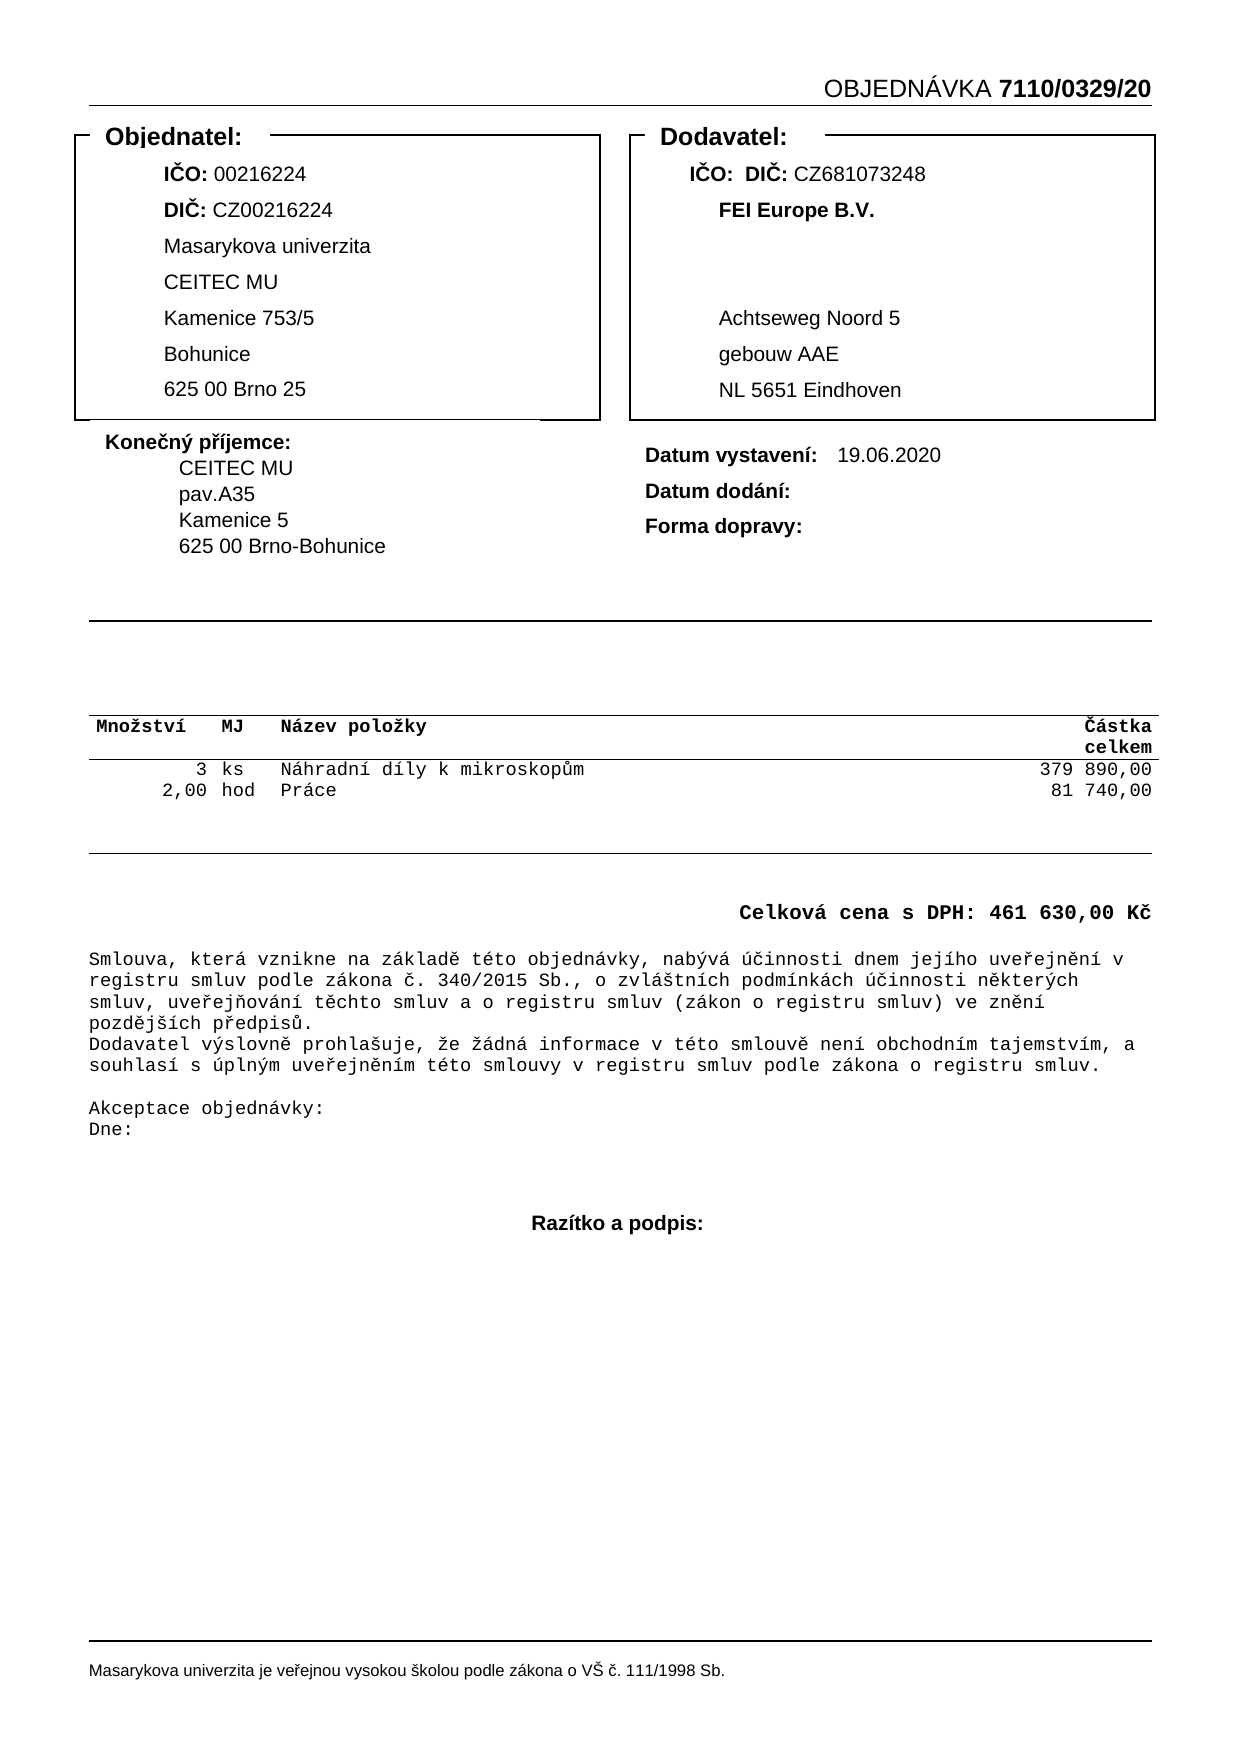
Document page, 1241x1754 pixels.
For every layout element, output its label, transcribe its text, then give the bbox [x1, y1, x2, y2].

table_cell 3 [89, 760, 214, 781]
table_cell Náhradní díly k mikroskopům [273, 760, 1011, 781]
text Akceptace objednávky: [89, 1099, 1152, 1120]
table_cell Práce [273, 781, 1011, 802]
text Smlouva, která vznikne na základě této objednávky, nabývá účinnosti dnem jejího uveřejnění v registru smluv podle zákona č. 340/2015 Sb., o zvláštních podmínkách účinnosti některých smluv, uveřejňování těchto smluv a o registru smluv (zákon o registru smluv) ve znění pozdějších předpisů. [89, 950, 1152, 1035]
table_cell 379 890,00 [1011, 760, 1159, 781]
text Dodavatel výslovně prohlašuje, že žádná informace v této smlouvě není obchodním tajemstvím, a souhlasí s úplným uveřejněním této smlouvy v registru smluv podle zákona o registru smluv. [89, 1035, 1152, 1077]
table_header Množství [89, 716, 214, 759]
text Dne: [89, 1120, 1152, 1141]
table_header Částka celkem [1011, 716, 1159, 759]
table_cell 81 740,00 [1011, 781, 1159, 802]
table_header MJ [214, 716, 273, 759]
table_cell hod [214, 781, 273, 802]
text Razítko a podpis: [89, 1211, 1152, 1234]
text Celková cena s DPH: 461 630,00 Kč [89, 902, 1152, 926]
table_cell ks [214, 760, 273, 781]
table_header Název položky [273, 716, 1011, 759]
table_cell 2,00 [89, 781, 214, 802]
